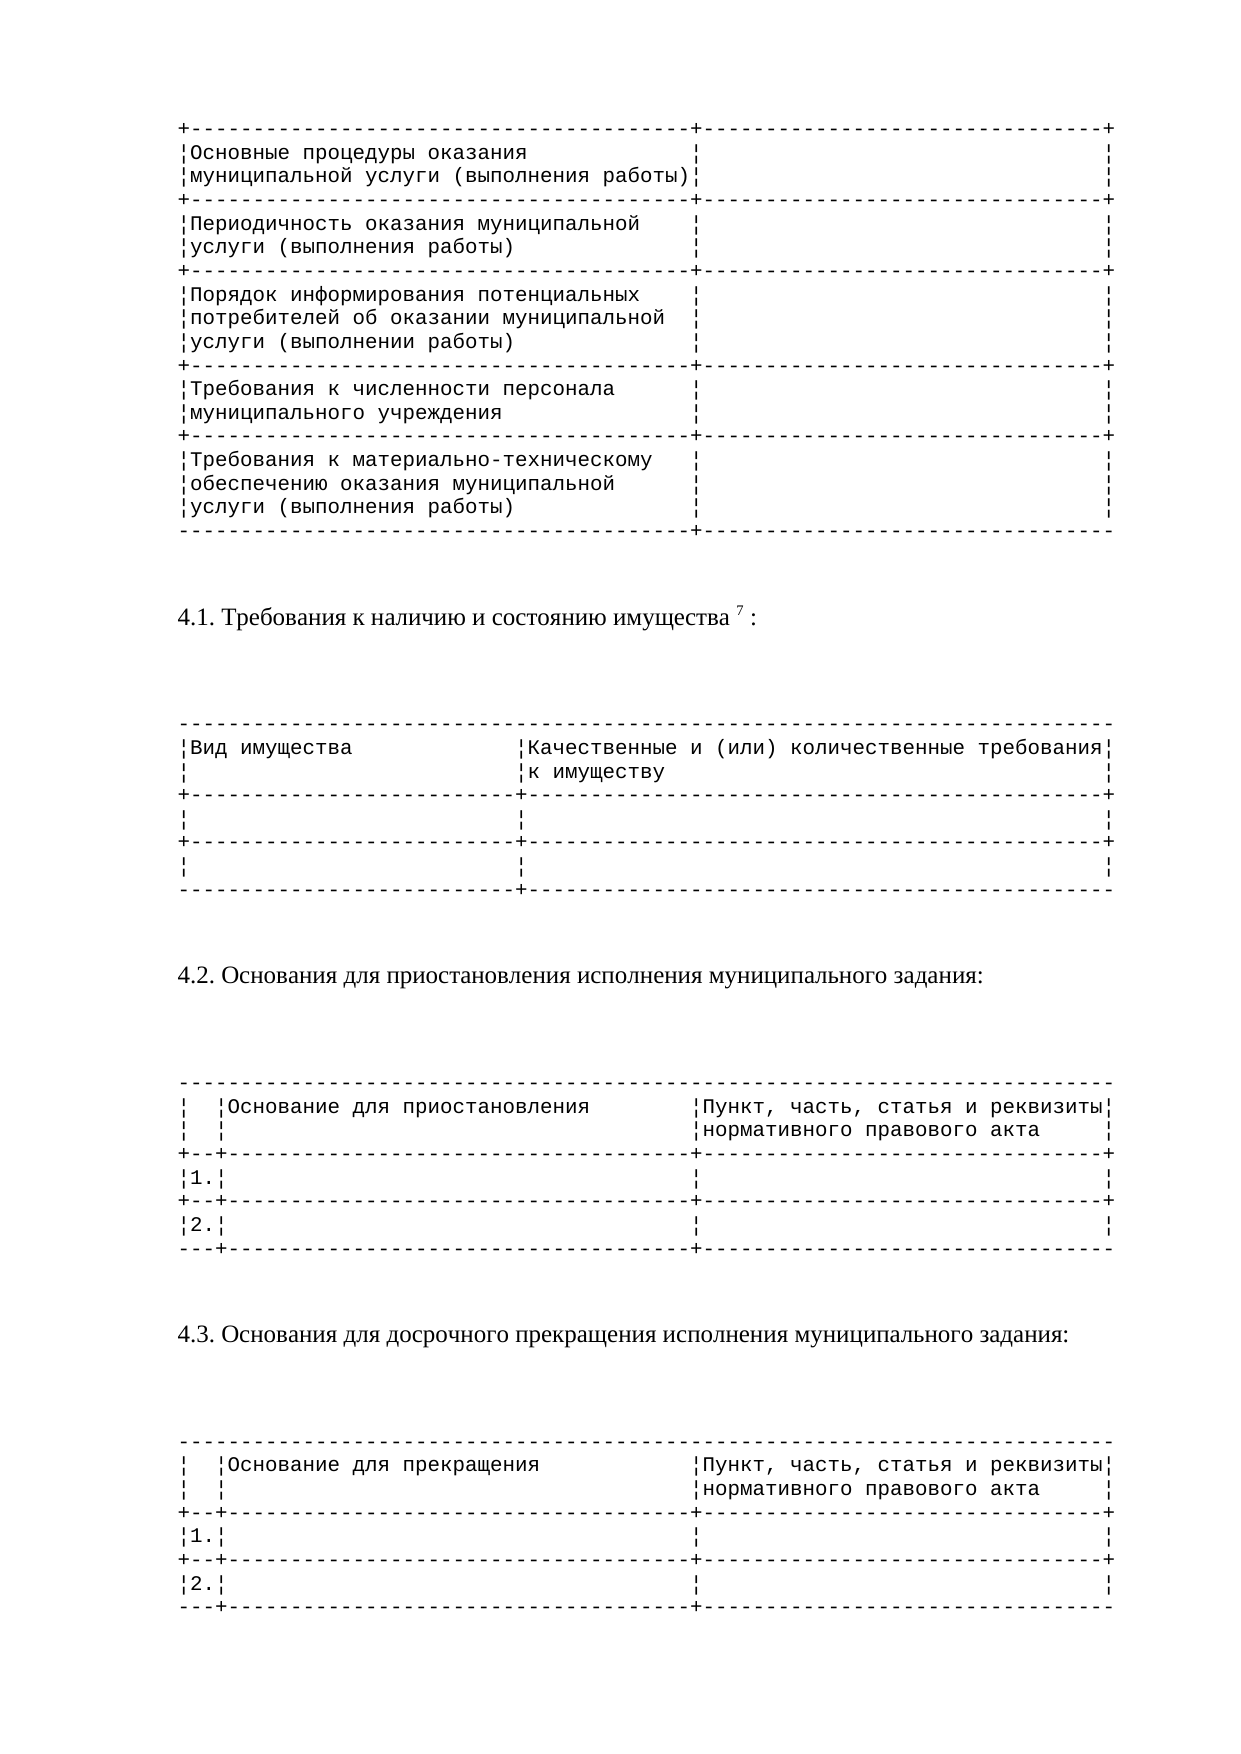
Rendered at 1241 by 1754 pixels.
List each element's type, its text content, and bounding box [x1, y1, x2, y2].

text ---------------------------+----------------------------------------------- [177, 879, 1152, 902]
text 4.1. Требования к наличию и состоянию имущества 7 : [177, 602, 1152, 630]
text ---+-------------------------------------+--------------------------------- [177, 1596, 1152, 1620]
text ¦2.¦ ¦ ¦ [177, 1214, 1152, 1238]
text ¦услуги (выполнения работы) ¦ ¦ [177, 236, 1152, 260]
text --------------------------------------------------------------------------- [177, 1072, 1152, 1096]
text +--------------------------+----------------------------------------------+ [177, 784, 1152, 808]
text ¦ ¦к имуществу ¦ [177, 761, 1152, 784]
text ¦Порядок информирования потенциальных ¦ ¦ [177, 284, 1152, 307]
text ¦ ¦ ¦ [177, 808, 1152, 832]
text +----------------------------------------+--------------------------------+ [177, 260, 1152, 284]
text 4.3. Основания для досрочного прекращения исполнения муниципального задания: [177, 1319, 1152, 1348]
text ¦Требования к материально-техническому ¦ ¦ [177, 449, 1152, 473]
text ¦услуги (выполнения работы) ¦ ¦ [177, 496, 1152, 520]
text +----------------------------------------+--------------------------------+ [177, 426, 1152, 449]
text +--+-------------------------------------+--------------------------------+ [177, 1502, 1152, 1525]
text ¦ ¦ ¦ [177, 855, 1152, 879]
text --------------------------------------------------------------------------- [177, 713, 1152, 737]
text +----------------------------------------+--------------------------------+ [177, 189, 1152, 213]
text ¦Основные процедуры оказания ¦ ¦ [177, 142, 1152, 165]
text ¦обеспечению оказания муниципальной ¦ ¦ [177, 473, 1152, 496]
text ¦муниципального учреждения ¦ ¦ [177, 402, 1152, 426]
text --------------------------------------------------------------------------- [177, 1431, 1152, 1454]
text ¦ ¦Основание для прекращения ¦Пункт, часть, статья и реквизиты¦ [177, 1454, 1152, 1478]
text ¦2.¦ ¦ ¦ [177, 1573, 1152, 1596]
text +--------------------------+----------------------------------------------+ [177, 832, 1152, 855]
text +--+-------------------------------------+--------------------------------+ [177, 1143, 1152, 1167]
text ---+-------------------------------------+--------------------------------- [177, 1238, 1152, 1261]
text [177, 118, 1152, 142]
text ¦муниципальной услуги (выполнения работы)¦ ¦ [177, 165, 1152, 189]
text ¦Вид имущества ¦Качественные и (или) количественные требования¦ [177, 737, 1152, 761]
text ¦Периодичность оказания муниципальной ¦ ¦ [177, 213, 1152, 236]
text +--+-------------------------------------+--------------------------------+ [177, 1549, 1152, 1573]
text ¦ ¦Основание для приостановления ¦Пункт, часть, статья и реквизиты¦ [177, 1096, 1152, 1119]
text 4.2. Основания для приостановления исполнения муниципального задания: [177, 960, 1152, 989]
text ¦1.¦ ¦ ¦ [177, 1167, 1152, 1190]
text ¦ ¦ ¦нормативного правового акта ¦ [177, 1478, 1152, 1502]
text -----------------------------------------+--------------------------------- [177, 520, 1152, 544]
text ¦1.¦ ¦ ¦ [177, 1525, 1152, 1549]
text ¦услуги (выполнении работы) ¦ ¦ [177, 331, 1152, 354]
text +--+-------------------------------------+--------------------------------+ [177, 1190, 1152, 1214]
text +----------------------------------------+--------------------------------+ [177, 354, 1152, 378]
text ¦ ¦ ¦нормативного правового акта ¦ [177, 1119, 1152, 1143]
text ¦Требования к численности персонала ¦ ¦ [177, 378, 1152, 402]
text ¦потребителей об оказании муниципальной ¦ ¦ [177, 307, 1152, 331]
